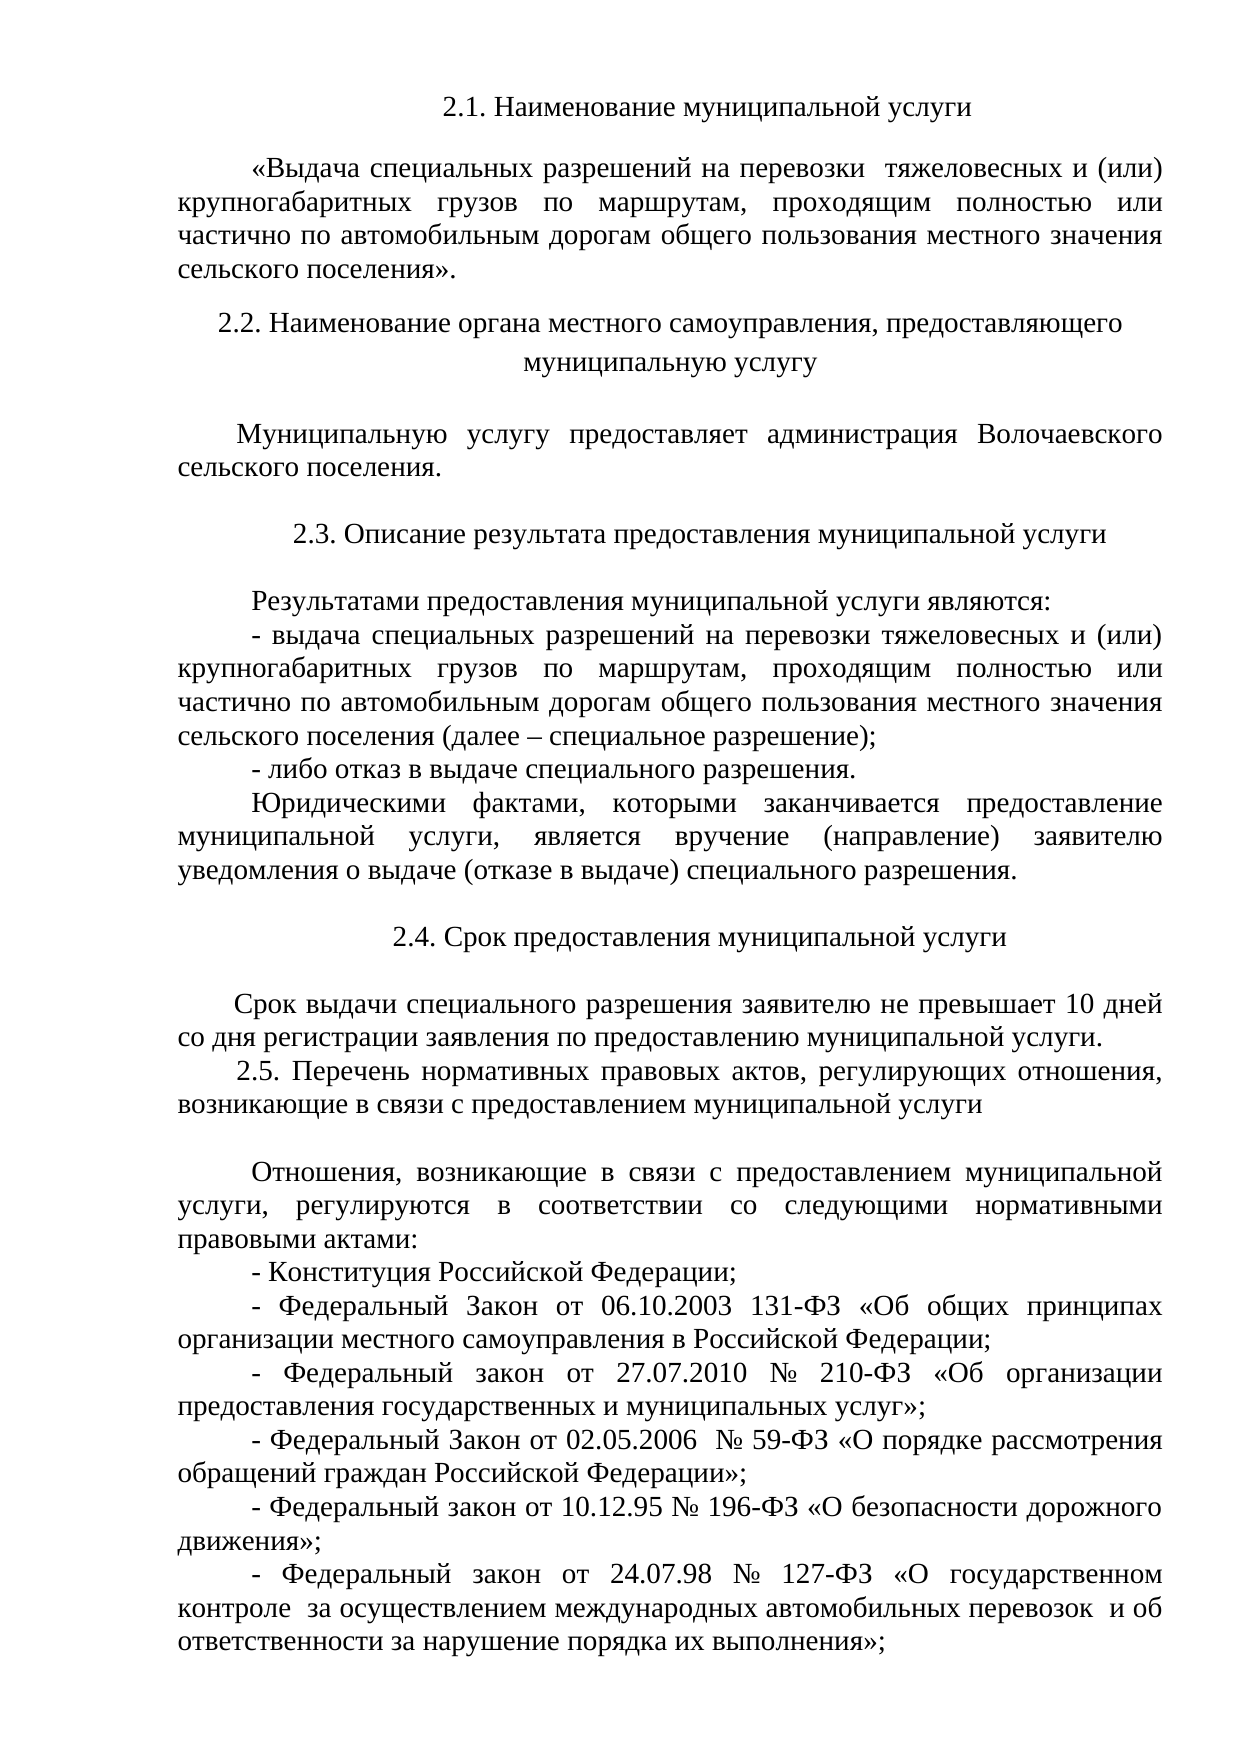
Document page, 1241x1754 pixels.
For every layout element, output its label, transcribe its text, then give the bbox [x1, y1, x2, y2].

text - Федеральный Закон от 06.10.2003 131-ФЗ «Об общих принципах организации местного самоуправления в Российской Федерации; [177, 1288, 1163, 1355]
subtitle 2.2. Наименование органа местного самоуправления, предоставляющего муниципальную услугу [177, 305, 1163, 377]
text Юридическими фактами, которыми заканчивается предоставление муниципальной услуги, является вручение (направление) заявителю уведомления о выдаче (отказе в выдаче) специального разрешения. [177, 785, 1163, 885]
text - Федеральный закон от 10.12.95 № 196-ФЗ «О безопасности дорожного движения»; [177, 1489, 1163, 1556]
text 2.5. Перечень нормативных правовых актов, регулирующих отношения, возникающие в связи с предоставлением муниципальной услуги [177, 1053, 1163, 1120]
text - Федеральный закон от 24.07.98 № 127-ФЗ «О государственном контроле за осуществлением международных автомобильных перевозок и об ответственности за нарушение порядка их выполнения»; [177, 1556, 1163, 1657]
subtitle 2.1. Наименование муниципальной услуги [177, 89, 1163, 122]
text - Федеральный закон от 27.07.2010 № 210-ФЗ «Об организации предоставления государственных и муниципальных услуг»; [177, 1355, 1163, 1422]
text - либо отказ в выдаче специального разрешения. [177, 751, 1163, 785]
text - выдача специальных разрешений на перевозки тяжеловесных и (или) крупногабаритных грузов по маршрутам, проходящим полностью или частично по автомобильным дорогам общего пользования местного значения сельского поселения (далее – специальное разрешение); [177, 617, 1163, 751]
text Муниципальную услугу предоставляет администрация Волочаевского сельского поселения. [177, 416, 1163, 483]
text - Федеральный Закон от 02.05.2006 № 59-ФЗ «О порядке рассмотрения обращений граждан Российской Федерации»; [177, 1422, 1163, 1489]
text Отношения, возникающие в связи с предоставлением муниципальной услуги, регулируются в соответствии со следующими нормативными правовыми актами: [177, 1154, 1163, 1254]
text 2.3. Описание результата предоставления муниципальной услуги [177, 516, 1163, 550]
text Результатами предоставления муниципальной услуги являются: [177, 583, 1163, 617]
text 2.4. Срок предоставления муниципальной услуги [177, 919, 1163, 952]
text «Выдача специальных разрешений на перевозки тяжеловесных и (или) крупногабаритных грузов по маршрутам, проходящим полностью или частично по автомобильным дорогам общего пользования местного значения сельского поселения». [177, 150, 1163, 284]
text - Конституция Российской Федерации; [177, 1254, 1163, 1288]
text Срок выдачи специального разрешения заявителю не превышает 10 дней со дня регистрации заявления по предоставлению муниципальной услуги. [177, 986, 1163, 1053]
